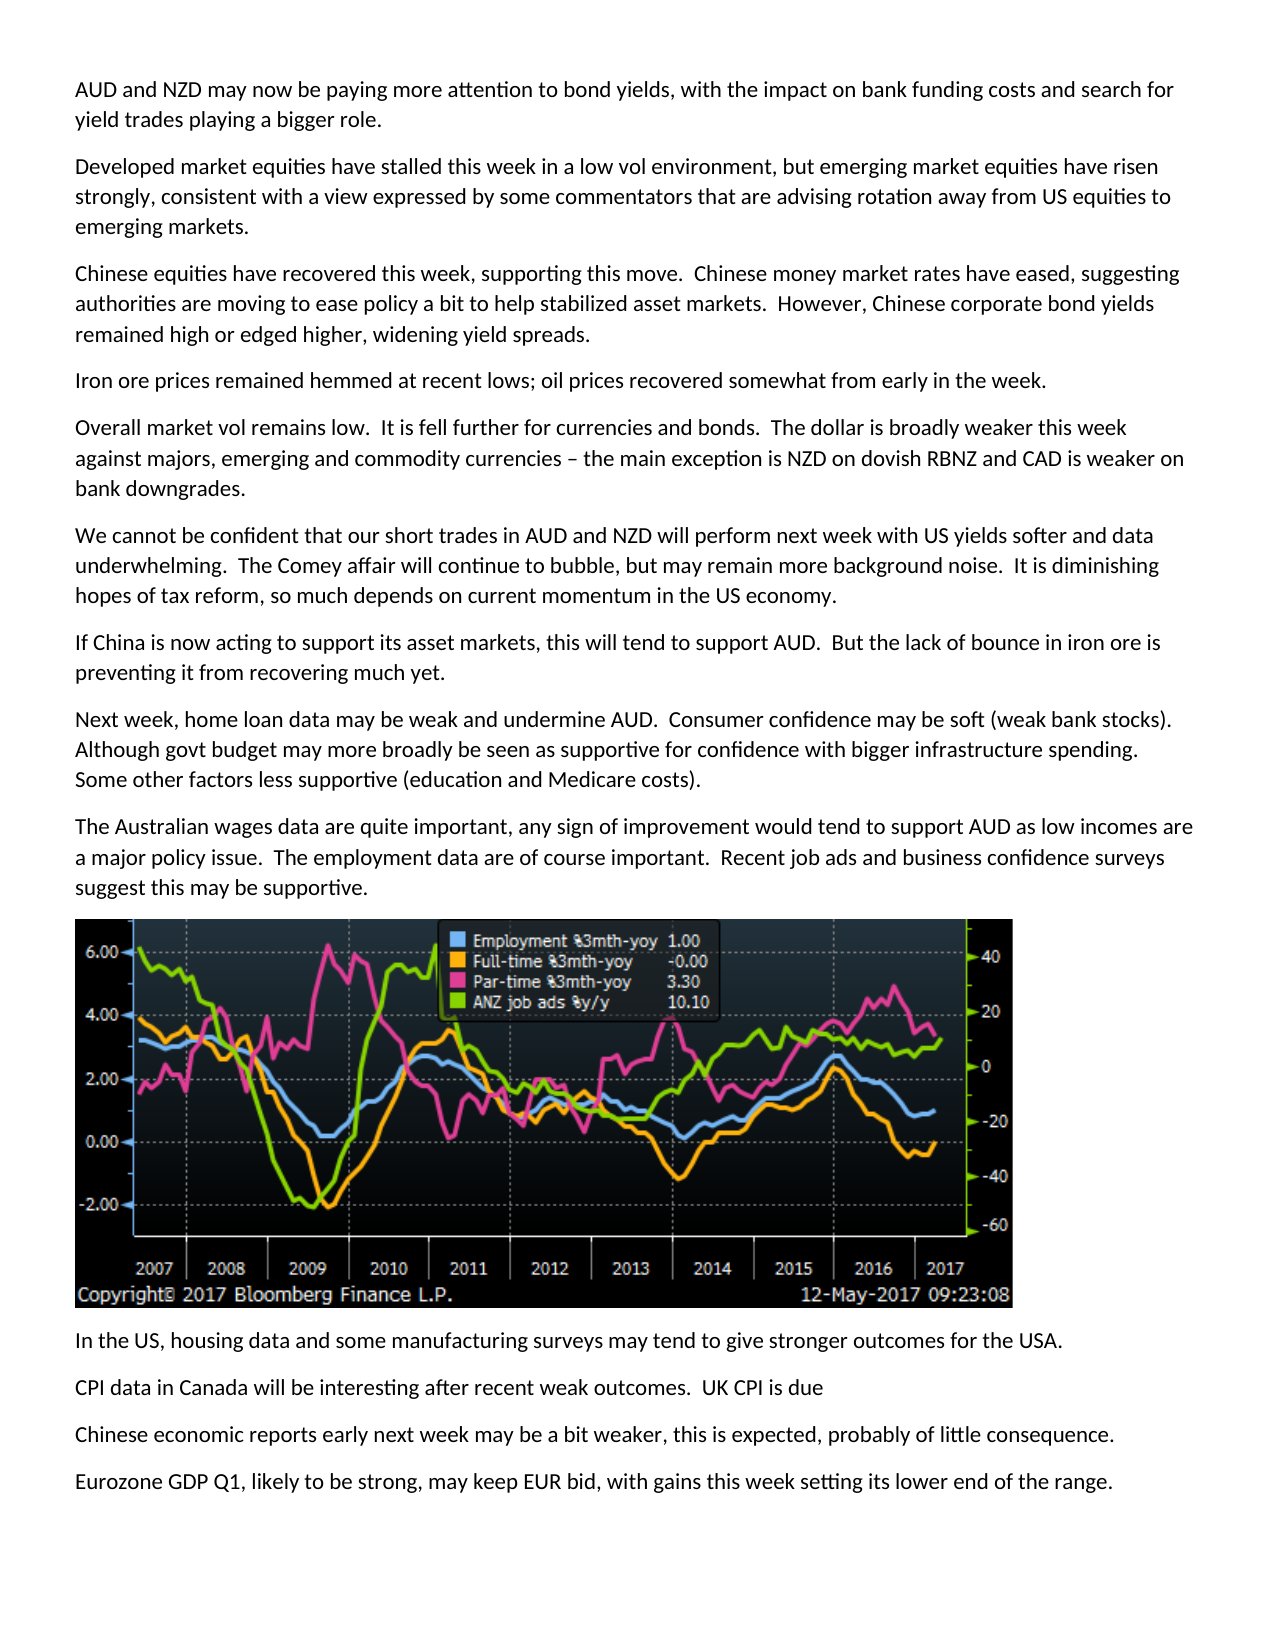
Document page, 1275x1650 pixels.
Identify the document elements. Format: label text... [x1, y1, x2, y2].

text AUD and NZD may now be paying more attention to bond yields, with the impact on bank funding costs and search for yield trades playing a bigger role. [75, 75, 1200, 133]
text We cannot be confident that our short trades in AUD and NZD will perform next week with US yields softer and data underwhelming. The Comey affair will continue to bubble, but may remain more background noise. It is diminishing hopes of tax reform, so much depends on current momentum in the US economy. [75, 521, 1200, 609]
text Eurozone GDP Q1, likely to be strong, may keep EUR bid, with gains this week setting its lower end of the range. [75, 1467, 1200, 1495]
text Chinese economic reports early next week may be a bit weaker, this is expected, probably of little consequence. [75, 1420, 1200, 1448]
text CPI data in Canada will be interesting after recent weak outcomes. UK CPI is due [75, 1373, 1200, 1401]
text Next week, home loan data may be weak and undermine AUD. Consumer confidence may be soft (weak bank stocks). Although govt budget may more broadly be seen as supportive for confidence with bigger infrastructure spending. Some other factors less supportive (education and Medicare costs). [75, 705, 1200, 794]
text Chinese equities have recovered this week, supporting this move. Chinese money market rates have eased, suggesting authorities are moving to ease policy a bit to help stabilized asset markets. However, Chinese corporate bond yields remained high or edged higher, widening yield spreads. [75, 259, 1200, 348]
text The Australian wages data are quite important, any sign of improvement would tend to support AUD as low incomes are a major policy issue. The employment data are of course important. Recent job ads and business confidence surveys suggest this may be supportive. [75, 812, 1200, 901]
picture [75, 919, 1013, 1308]
text In the US, housing data and some manufacturing surveys may tend to give stronger outcomes for the USA. [75, 1326, 1200, 1354]
text Developed market equities have stalled this week in a low vol environment, but emerging market equities have risen strongly, consistent with a view expressed by some commentators that are advising rotation away from US equities to emerging markets. [75, 152, 1200, 241]
text Overall market vol remains low. It is fell further for currencies and bonds. The dollar is broadly weaker this week against majors, emerging and commodity currencies – the main exception is NZD on dovish RBNZ and CAD is weaker on bank downgrades. [75, 413, 1200, 502]
text Iron ore prices remained hemmed at recent lows; oil prices recovered somewhat from early in the week. [75, 367, 1200, 395]
text If China is now acting to support its asset markets, this will tend to support AUD. But the lack of bounce in iron ore is preventing it from recovering much yet. [75, 628, 1200, 686]
